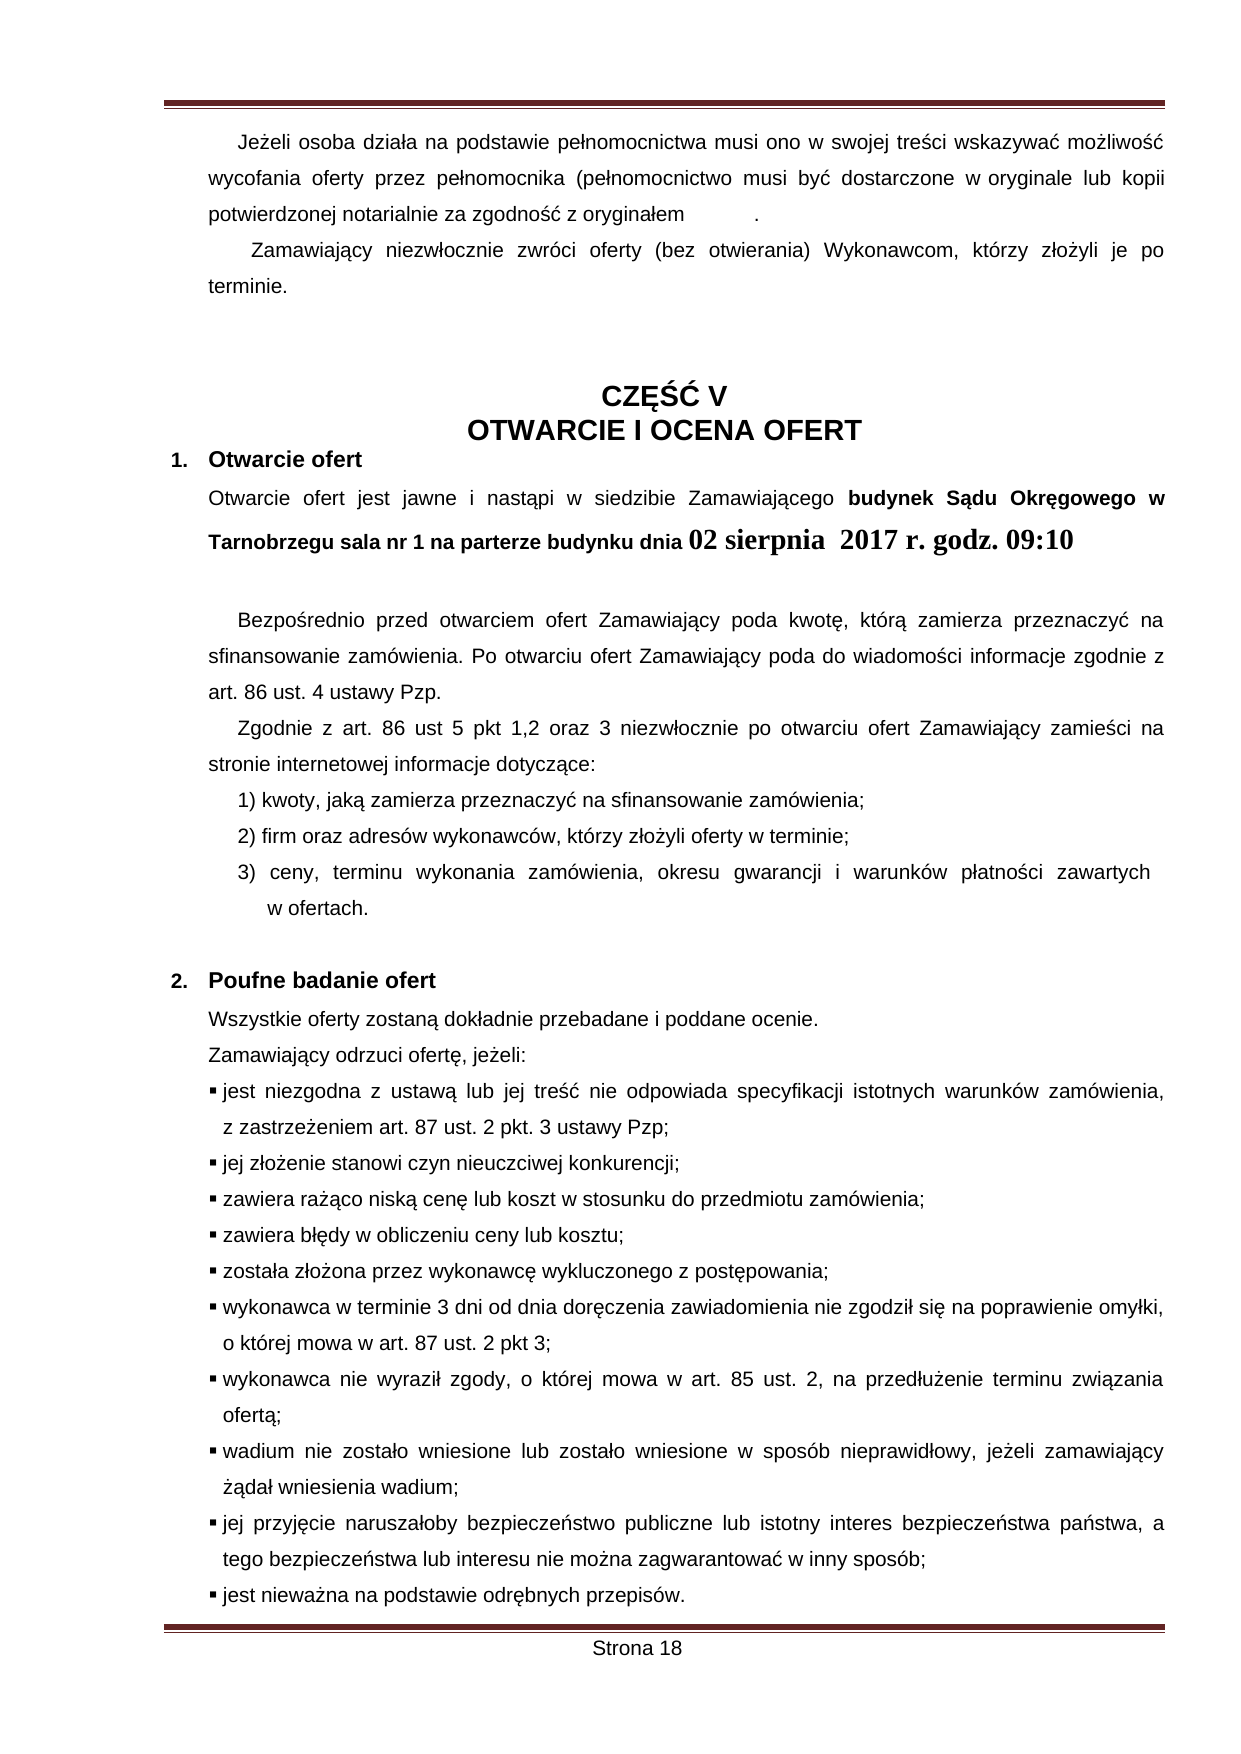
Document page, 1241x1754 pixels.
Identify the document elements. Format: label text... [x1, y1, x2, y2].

subtitle 3) ceny, terminu wykonania zamówienia, okresu gwarancji i warunków płatności zawartych w ofertach. [237, 859, 1165, 919]
text CZĘŚĆ V [164, 379, 1165, 413]
subtitle Jeżeli osoba działa na podstawie pełnomocnictwa musi ono w swojej treści wskazywać możliwość wycofania oferty przez pełnomocnika (pełnomocnictwo musi być dostarczone w oryginale lub kopii potwierdzonej notarialnie za zgodność z oryginałem . [208, 130, 1165, 226]
subtitle Zamawiający niezwłocznie zwróci oferty (bez otwierania) Wykonawcom, którzy złożyli je po terminie. [208, 238, 1165, 298]
subtitle wykonawca w terminie 3 dni od dnia doręczenia zawiadomienia nie zgodził się na poprawienie omyłki, o której mowa w art. 87 ust. 2 pkt 3; [208, 1295, 1165, 1355]
subtitle 1) kwoty, jaką zamierza przeznaczyć na sfinansowanie zamówienia; [208, 788, 1165, 812]
subtitle Otwarcie ofert [171, 446, 1165, 473]
subtitle wadium nie zostało wniesione lub zostało wniesione w sposób nieprawidłowy, jeżeli zamawiający żądał wniesienia wadium; [208, 1439, 1165, 1499]
subtitle wykonawca nie wyraził zgody, o której mowa w art. 85 ust. 2, na przedłużenie terminu związania ofertą; [208, 1367, 1165, 1427]
subtitle jej przyjęcie naruszałoby bezpieczeństwo publiczne lub istotny interes bezpieczeństwa państwa, a tego bezpieczeństwa lub interesu nie można zagwarantować w inny sposób; [208, 1511, 1165, 1571]
subtitle zawiera rażąco niską cenę lub koszt w stosunku do przedmiotu zamówienia; [208, 1187, 1165, 1211]
subtitle jest niezgodna z ustawą lub jej treść nie odpowiada specyfikacji istotnych warunków zamówienia, z zastrzeżeniem art. 87 ust. 2 pkt. 3 ustawy Pzp; [208, 1079, 1165, 1139]
subtitle Zamawiający odrzuci ofertę, jeżeli: [208, 1043, 1165, 1067]
subtitle zawiera błędy w obliczeniu ceny lub kosztu; [208, 1223, 1165, 1247]
subtitle Zgodnie z art. 86 ust 5 pkt 1,2 oraz 3 niezwłocznie po otwarciu ofert Zamawiający zamieści na stronie internetowej informacje dotyczące: [208, 716, 1165, 776]
subtitle 2) firm oraz adresów wykonawców, którzy złożyli oferty w terminie; [208, 824, 1165, 848]
text OTWARCIE I OCENA OFERT [164, 413, 1165, 446]
subtitle Wszystkie oferty zostaną dokładnie przebadane i poddane ocenie. [208, 1007, 1165, 1031]
subtitle Bezpośrednio przed otwarciem ofert Zamawiający poda kwotę, którą zamierza przeznaczyć na sfinansowanie zamówienia. Po otwarciu ofert Zamawiający poda do wiadomości informacje zgodnie z art. 86 ust. 4 ustawy Pzp. [208, 608, 1165, 704]
subtitle jej złożenie stanowi czyn nieuczciwej konkurencji; [208, 1151, 1165, 1175]
subtitle jest nieważna na podstawie odrębnych przepisów. [208, 1583, 1165, 1607]
subtitle Otwarcie ofert jest jawne i nastąpi w siedzibie Zamawiającego budynek Sądu Okręgowego w Tarnobrzegu sala nr 1 na parterze budynku dnia [208, 486, 1165, 555]
subtitle Poufne badanie ofert [171, 967, 1165, 994]
subtitle została złożona przez wykonawcę wykluczonego z postępowania; [208, 1259, 1165, 1283]
